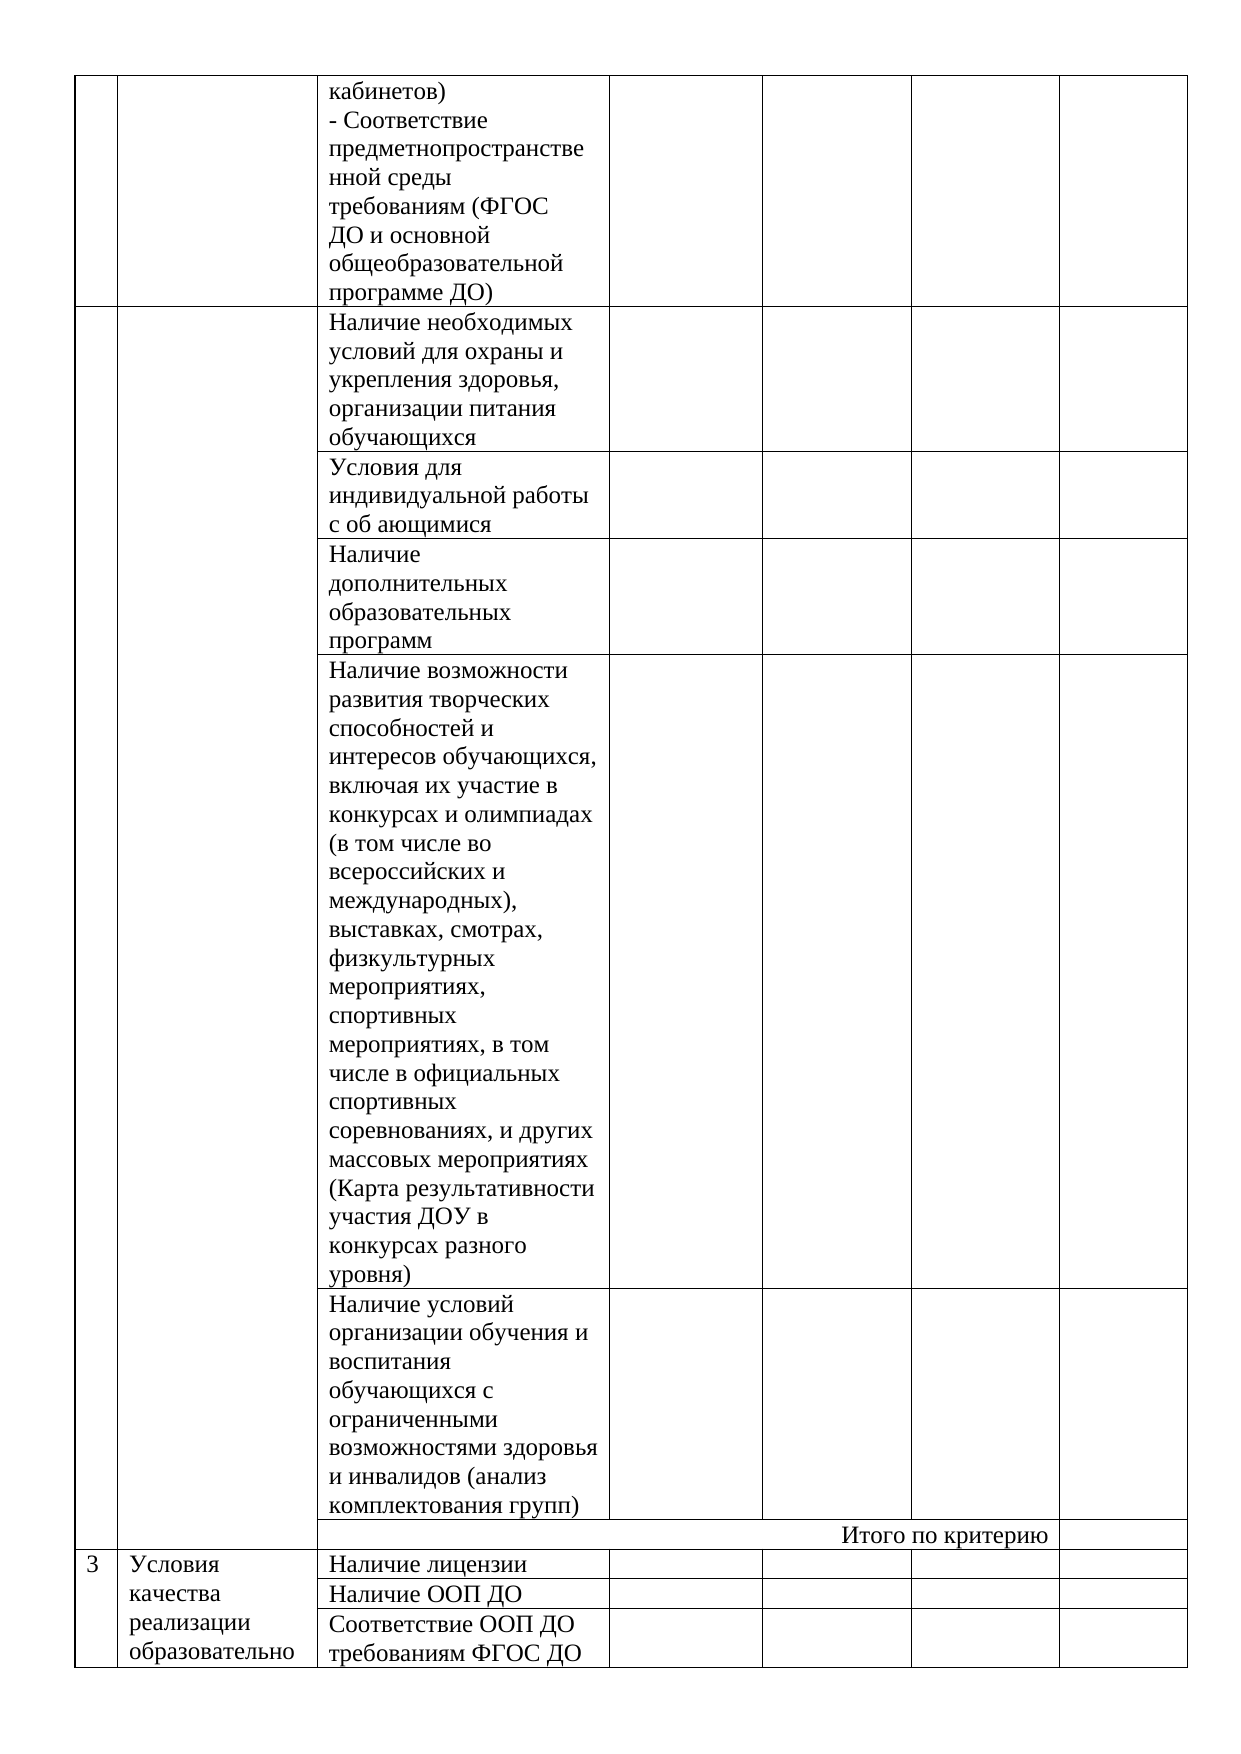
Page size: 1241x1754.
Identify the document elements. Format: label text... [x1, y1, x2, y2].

table_cell [912, 1289, 1059, 1519]
table_cell [763, 1609, 911, 1667]
table_cell [1060, 452, 1187, 538]
table_cell [763, 1579, 911, 1608]
table_cell Наличие лицензии [318, 1550, 609, 1578]
table_cell Наличие необходимых условий для охраны и укрепления здоровья, организации питания обучающихся [318, 307, 609, 451]
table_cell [318, 76, 609, 306]
table_cell [763, 1289, 911, 1519]
table_cell [610, 1579, 762, 1608]
table_cell [1060, 539, 1187, 654]
table_cell [1060, 76, 1187, 306]
table_cell [912, 539, 1059, 654]
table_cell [118, 76, 317, 306]
table_cell [1060, 1609, 1187, 1667]
table_cell Наличие ООП ДО [318, 1579, 609, 1608]
table_cell [1060, 1550, 1187, 1578]
table_cell [1060, 1289, 1187, 1519]
table_cell Соответствие ООП ДО требованиям ФГОС ДО [318, 1609, 609, 1667]
table_cell [610, 307, 762, 451]
table_cell [1060, 1520, 1187, 1548]
table_cell [763, 1550, 911, 1578]
table_cell [912, 1550, 1059, 1578]
table_cell [912, 1609, 1059, 1667]
table_cell 2 [76, 76, 117, 306]
table_cell [1060, 655, 1187, 1288]
table_cell Наличие дополнительных образовательных программ [318, 539, 609, 654]
table_cell [763, 452, 911, 538]
table_cell [763, 76, 911, 306]
table_cell [912, 1579, 1059, 1608]
table_cell [763, 655, 911, 1288]
table_cell [912, 307, 1059, 451]
table_cell 3 [76, 1550, 117, 1667]
table_cell [1060, 307, 1187, 451]
table_cell [610, 1609, 762, 1667]
table_cell Условия качества реализации образовательной деятельности в доу [118, 1550, 317, 1667]
table_cell [610, 452, 762, 538]
table_cell Наличие условий организации обучения и воспитания обучающихся с ограниченными возможностями здоровья и инвалидов (анализ комплектования групп) [318, 1289, 609, 1519]
table_cell [610, 76, 762, 306]
table_cell Итого по критерию [318, 1520, 1059, 1548]
table_cell [912, 655, 1059, 1288]
table_cell [76, 307, 117, 1548]
table_cell [1060, 1579, 1187, 1608]
table_cell [610, 539, 762, 654]
table_cell [912, 452, 1059, 538]
table_cell [763, 307, 911, 451]
table_cell [610, 1289, 762, 1519]
table_cell [912, 76, 1059, 306]
table_cell [763, 539, 911, 654]
table_cell [610, 655, 762, 1288]
table_cell Наличие возможности развития творческих способностей и интересов обучающихся, включая их участие в конкурсах и олимпиадах (в том числе во всероссийских и международных), выставках, смотрах, физкультурных мероприятиях, спортивных мероприятиях, в том числе в официальных спортивных соревнованиях, и других массовых мероприятиях (Карта результативности участия ДОУ в конкурсах разного уровня) [318, 655, 609, 1288]
table_cell [118, 307, 317, 1548]
table_cell Условия для индивидуальной работы с об ающимися [318, 452, 609, 538]
table_cell [610, 1550, 762, 1578]
